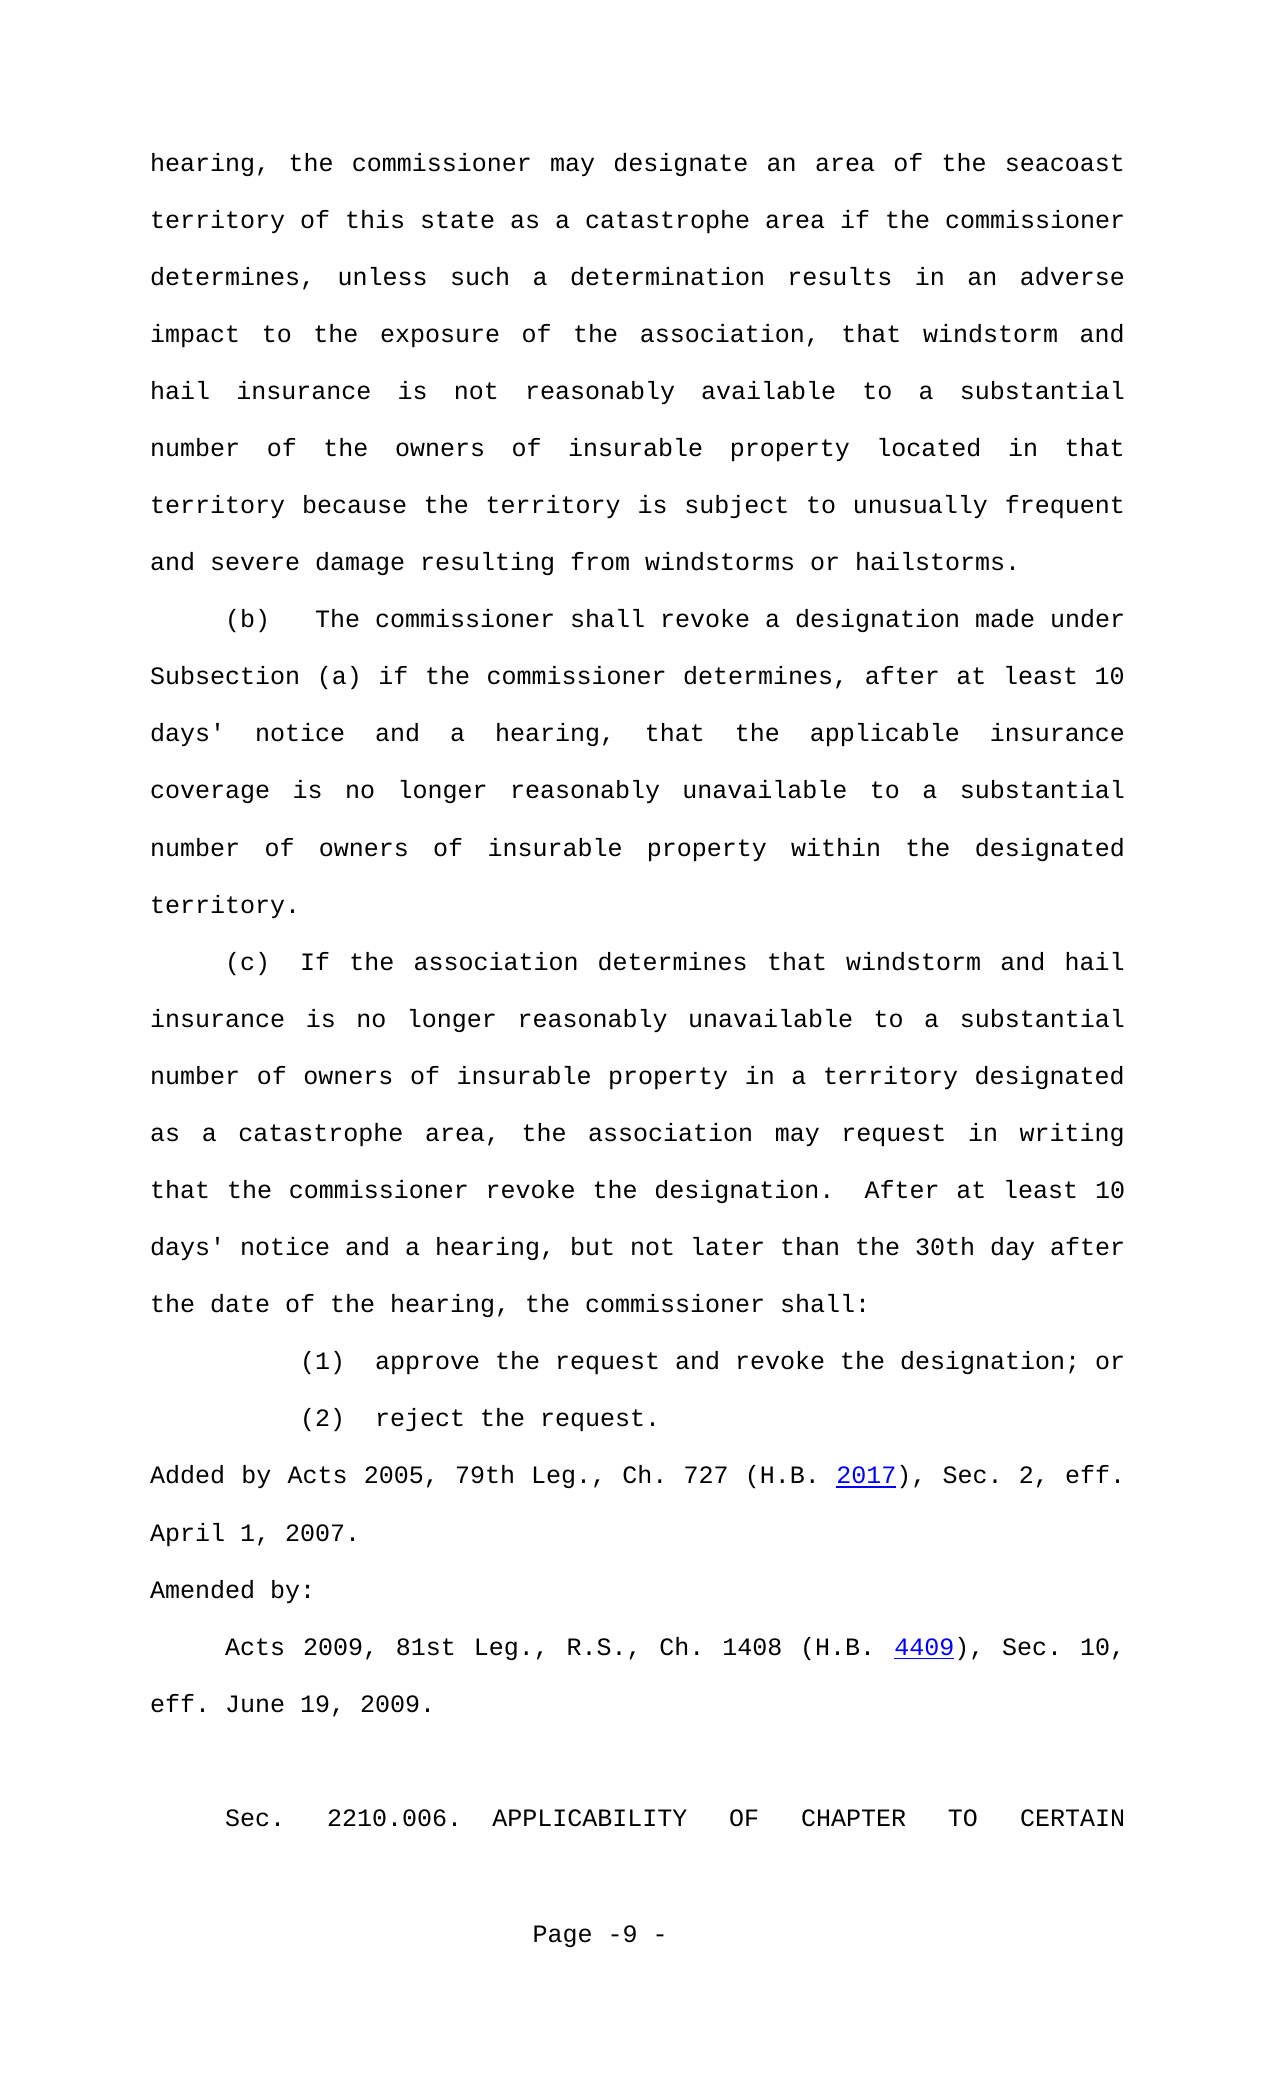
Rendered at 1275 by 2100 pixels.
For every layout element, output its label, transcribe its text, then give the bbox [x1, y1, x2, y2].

text (c) If the association determines that windstorm and hail insurance is no longer reasonably unavailable to a substantial number of owners of insurable property in a territory designated as a catastrophe area, the association may request in writing that the commissioner revoke the designation. After at least 10 days' notice and a hearing, but not later than the 30th day after the date of the hearing, the commissioner shall: [150, 949, 1125, 1320]
text (b) The commissioner shall revoke a designation made under Subsection (a) if the commissioner determines, after at least 10 days' notice and a hearing, that the applicable insurance coverage is no longer reasonably unavailable to a substantial number of owners of insurable property within the designated territory. [150, 607, 1125, 921]
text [150, 150, 1125, 578]
text (2) reject the request. [150, 1406, 1125, 1434]
text Added by Acts 2005, 79th Leg., Ch. 727 (H.B. 2017), Sec. 2, eff. April 1, 2007. [150, 1463, 1125, 1548]
text Acts 2009, 81st Leg., R.S., Ch. 1408 (H.B. 4409), Sec. 10, eff. June 19, 2009. [150, 1634, 1125, 1720]
text (1) approve the request and revoke the designation; or [150, 1349, 1125, 1377]
text Amended by: [150, 1577, 1125, 1606]
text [150, 1805, 1125, 1834]
